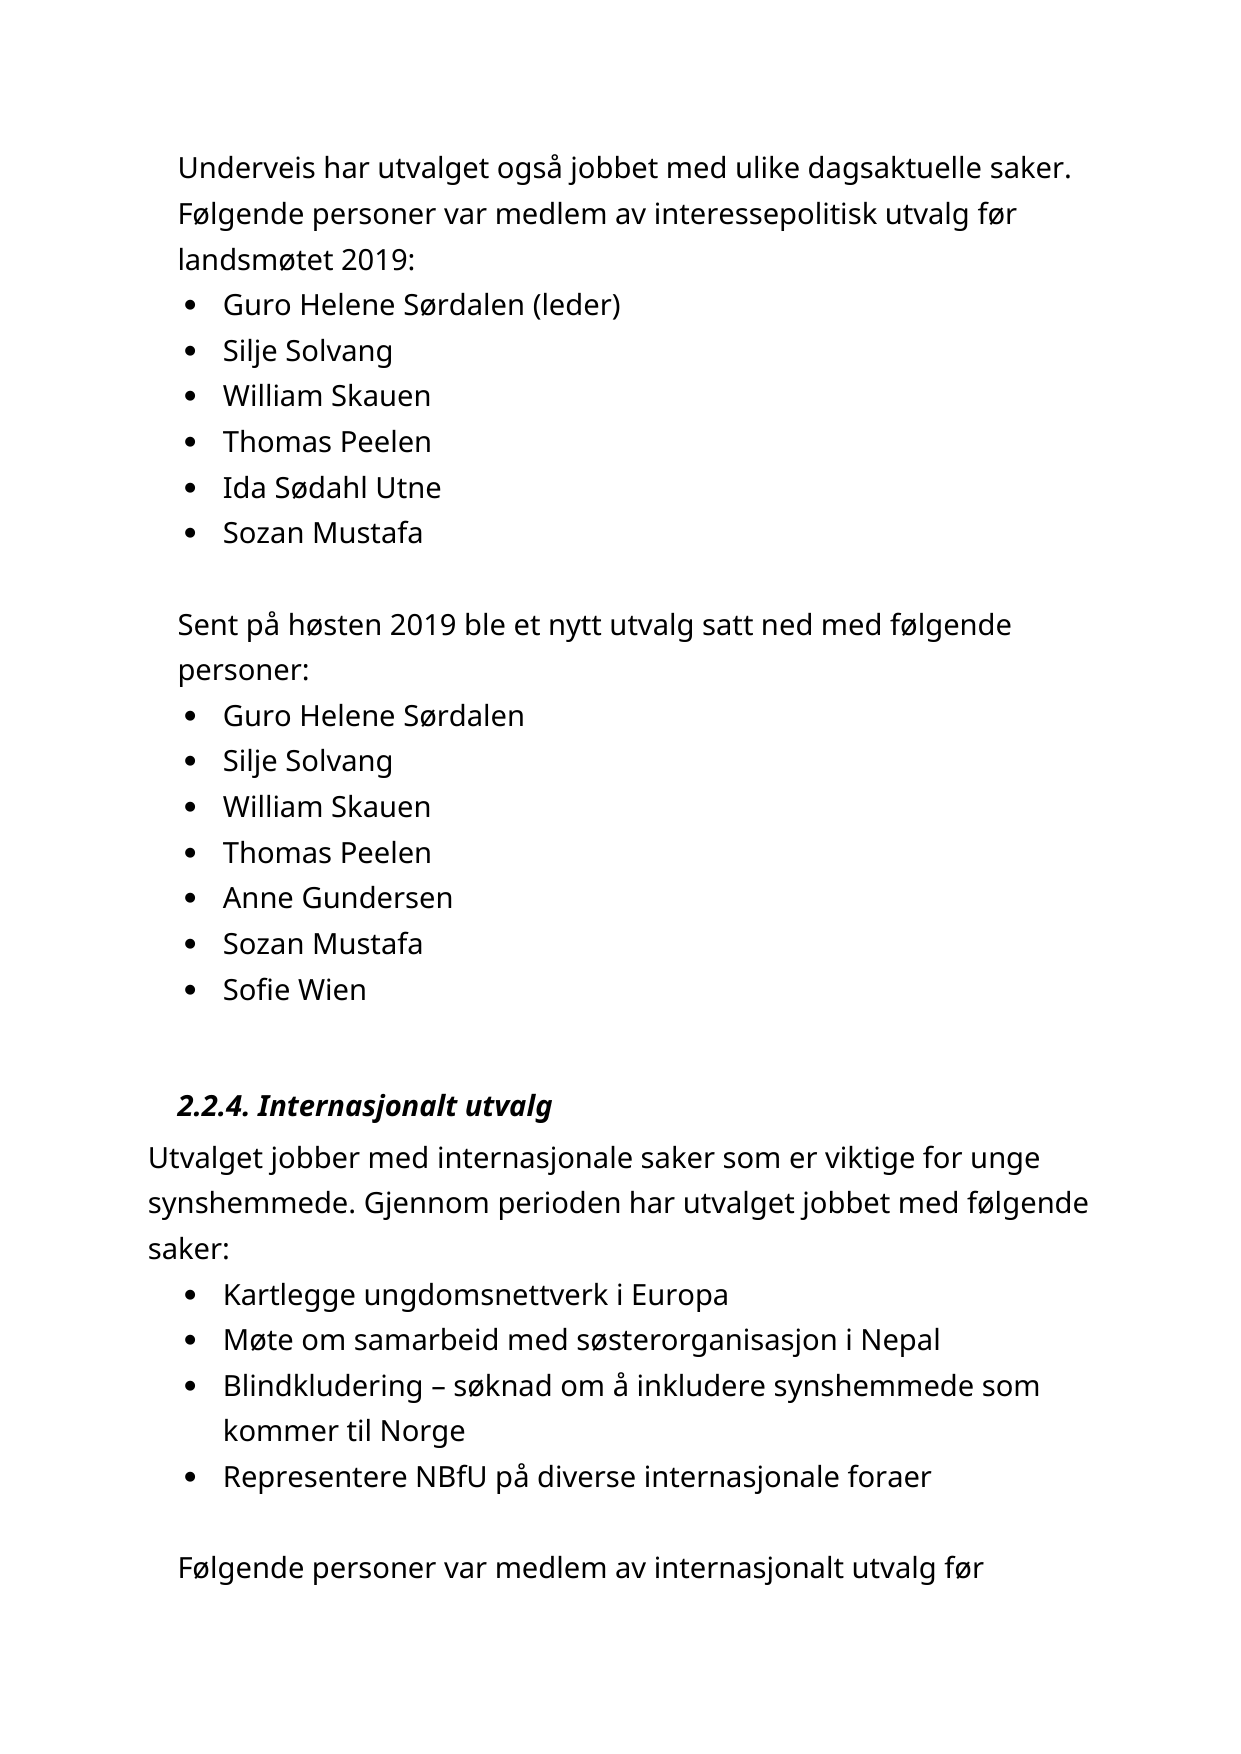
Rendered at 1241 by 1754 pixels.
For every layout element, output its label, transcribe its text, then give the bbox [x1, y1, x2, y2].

text Underveis har utvalget også jobbet med ulike dagsaktuelle saker. [177, 148, 1093, 187]
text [177, 1548, 1093, 1587]
list Sofie Wien [185, 969, 1093, 1008]
list Møte om samarbeid med søsterorganisasjon i Nepal [185, 1319, 1093, 1359]
list Thomas Peelen [185, 832, 1093, 872]
list Silje Solvang [185, 741, 1093, 780]
subtitle 2.2.4. Internasjonalt utvalg [177, 1085, 1093, 1125]
list Sozan Mustafa [185, 923, 1093, 963]
list William Skauen [185, 786, 1093, 826]
list Guro Helene Sørdalen (leder) [185, 284, 1093, 324]
list Sozan Mustafa [185, 513, 1093, 552]
text Følgende personer var medlem av interessepolitisk utvalg før landsmøtet 2019: [177, 193, 1093, 278]
list Kartlegge ungdomsnettverk i Europa [185, 1274, 1093, 1313]
list Anne Gundersen [185, 878, 1093, 917]
list Representere NBfU på diverse internasjonale foraer [185, 1456, 1093, 1496]
list Guro Helene Sørdalen [185, 695, 1093, 735]
list Silje Solvang [185, 330, 1093, 370]
text Utvalget jobber med internasjonale saker som er viktige for unge synshemmede. Gjennom perioden har utvalget jobbet med følgende saker: [148, 1137, 1093, 1268]
list Thomas Peelen [185, 421, 1093, 461]
list Blindkludering – søknad om å inkludere synshemmede som kommer til Norge [185, 1365, 1093, 1450]
text Sent på høsten 2019 ble et nytt utvalg satt ned med følgende personer: [177, 604, 1093, 689]
list Ida Sødahl Utne [185, 467, 1093, 507]
list William Skauen [185, 376, 1093, 415]
